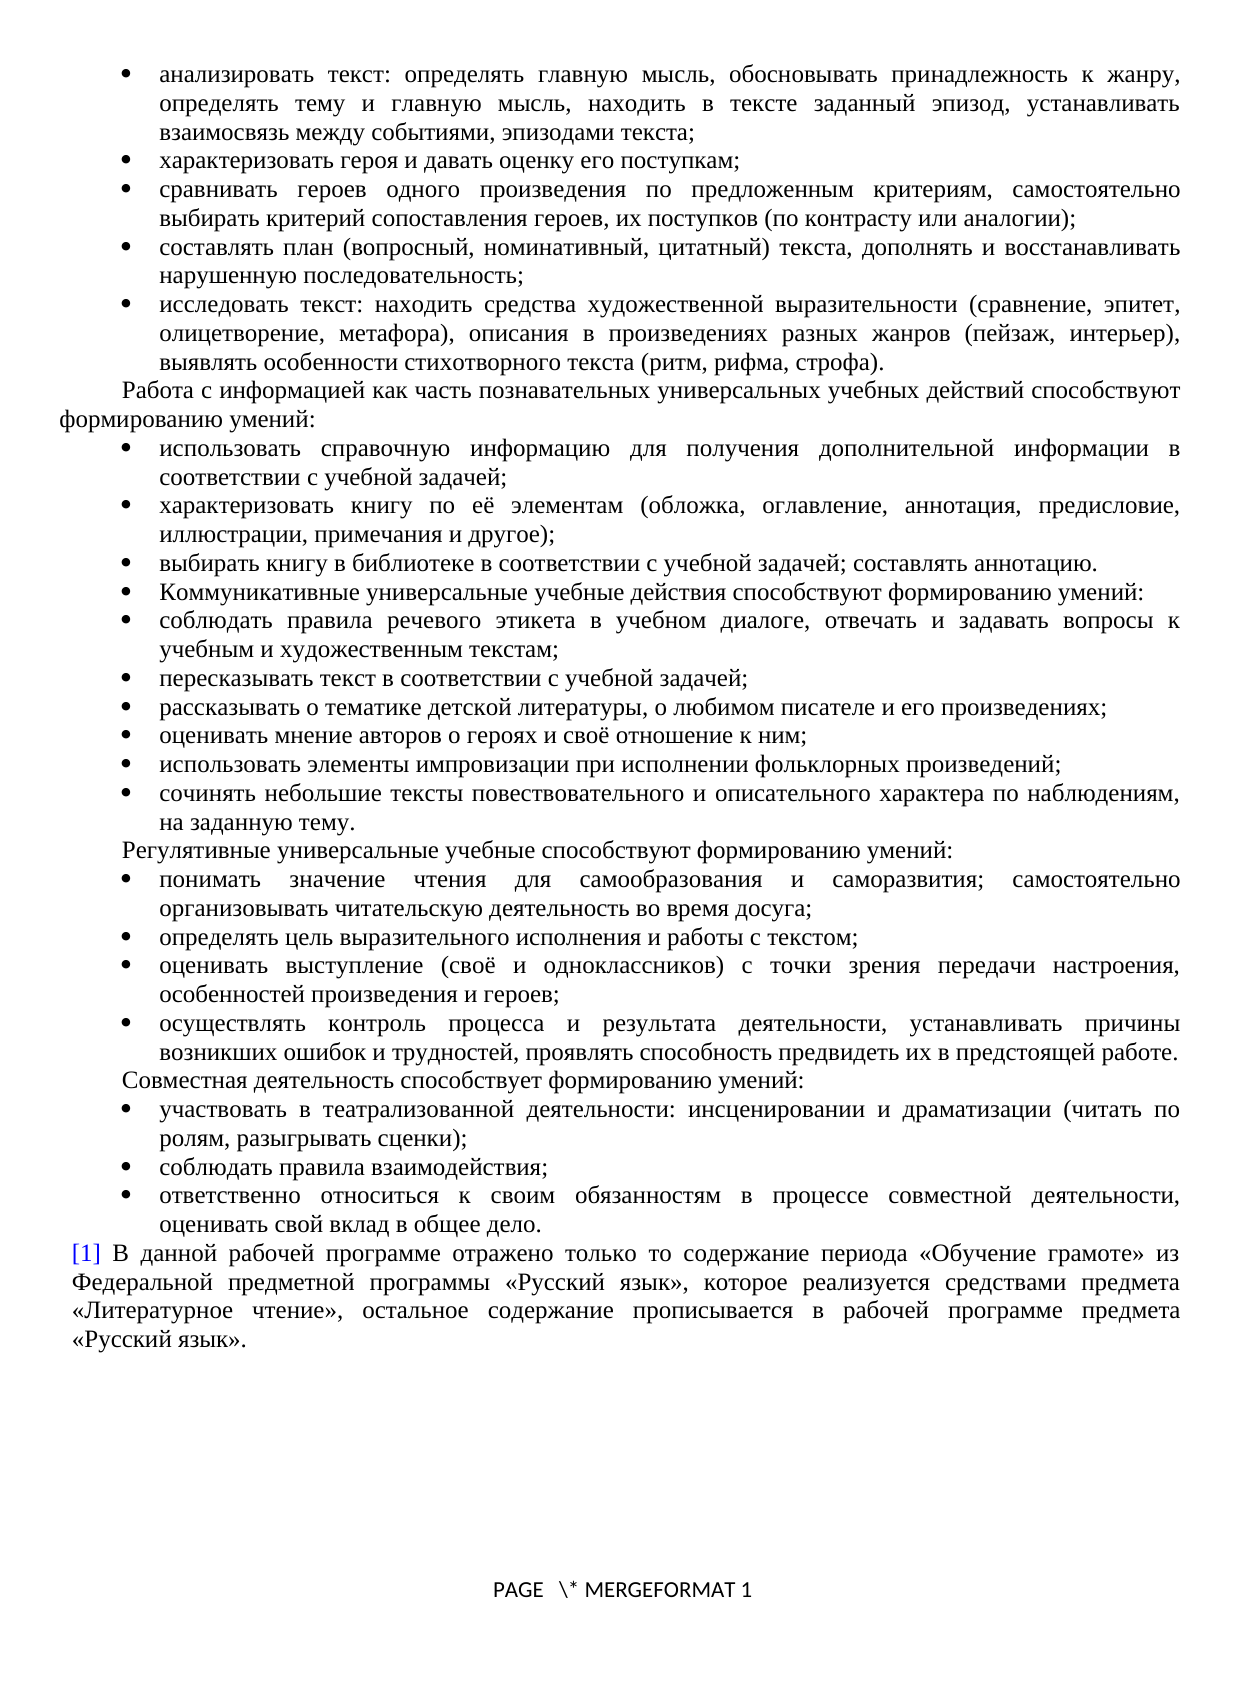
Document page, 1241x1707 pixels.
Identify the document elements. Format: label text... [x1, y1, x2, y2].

list составлять план (вопросный, номинативный, цитатный) текста, дополнять и восстанавливать нарушенную последовательность; [122, 232, 1181, 289]
list соблюдать правила взаимодействия; [122, 1152, 1181, 1180]
list рассказывать о тематике детской литературы, о любимом писателе и его произведениях; [122, 692, 1181, 720]
list оценивать мнение авторов о героях и своё отношение к ним; [122, 720, 1181, 749]
list ответственно относиться к своим обязанностям в процессе совместной деятельности, оценивать свой вклад в общее дело. [122, 1180, 1181, 1238]
list оценивать выступление (своё и одноклассников) с точки зрения передачи настроения, особенностей произведения и героев; [122, 950, 1181, 1008]
list сочинять небольшие тексты повествовательного и описательного характера по наблюдениям, на заданную тему. [122, 778, 1181, 835]
list характеризовать книгу по её элементам (обложка, оглавление, аннотация, предисловие, иллюстрации, примечания и другое); [122, 490, 1181, 548]
list анализировать текст: определять главную мысль, обосновывать принадлежность к жанру, определять тему и главную мысль, находить в тексте заданный эпизод, устанавливать взаимосвязь между событиями, эпизодами текста; [122, 59, 1181, 145]
list характеризовать героя и давать оценку его поступкам; [122, 145, 1181, 174]
text Регулятивные универсальные учебные способствуют формированию умений: [59, 835, 1181, 864]
list участвовать в театрализованной деятельности: инсценировании и драматизации (читать по ролям, разыгрывать сценки); [122, 1094, 1181, 1152]
list соблюдать правила речевого этикета в учебном диалоге, отвечать и задавать вопросы к учебным и художественным текстам; [122, 605, 1181, 663]
list выбирать книгу в библиотеке в соответствии с учебной задачей; составлять аннотацию. [122, 548, 1181, 577]
list определять цель выразительного исполнения и работы с текстом; [122, 922, 1181, 950]
list понимать значение чтения для самообразования и саморазвития; самостоятельно организовывать читательскую деятельность во время досуга; [122, 864, 1181, 922]
text Работа с информацией как часть познавательных универсальных учебных действий способствуют формированию умений: [59, 375, 1181, 433]
list Коммуникативные универсальные учебные действия способствуют формированию умений: [122, 577, 1181, 605]
list использовать элементы импровизации при исполнении фольклорных произведений; [122, 749, 1181, 778]
list осуществлять контроль процесса и результата деятельности, устанавливать причины возникших ошибок и трудностей, проявлять способность предвидеть их в предстоящей работе. [122, 1008, 1181, 1065]
text Совместная деятельность способствует формированию умений: [59, 1065, 1181, 1094]
list сравнивать героев одного произведения по предложенным критериям, самостоятельно выбирать критерий сопоставления героев, их поступков (по контрасту или аналогии); [122, 174, 1181, 232]
text [1] В данной рабочей программе отражено только то содержание периода «Обучение грамоте» из Федеральной предметной программы «Русский язык», которое реализуется средствами предмета «Литературное чтение», остальное содержание прописывается в рабочей программе предмета «Русский язык». [72, 1238, 1181, 1353]
list исследовать текст: находить средства художественной выразительности (сравнение, эпитет, олицетворение, метафора), описания в произведениях разных жанров (пейзаж, интерьер), выявлять особенности стихотворного текста (ритм, рифма, строфа). [122, 289, 1181, 375]
list пересказывать текст в соответствии с учебной задачей; [122, 663, 1181, 692]
list использовать справочную информацию для получения дополнительной информации в соответствии с учебной задачей; [122, 433, 1181, 490]
